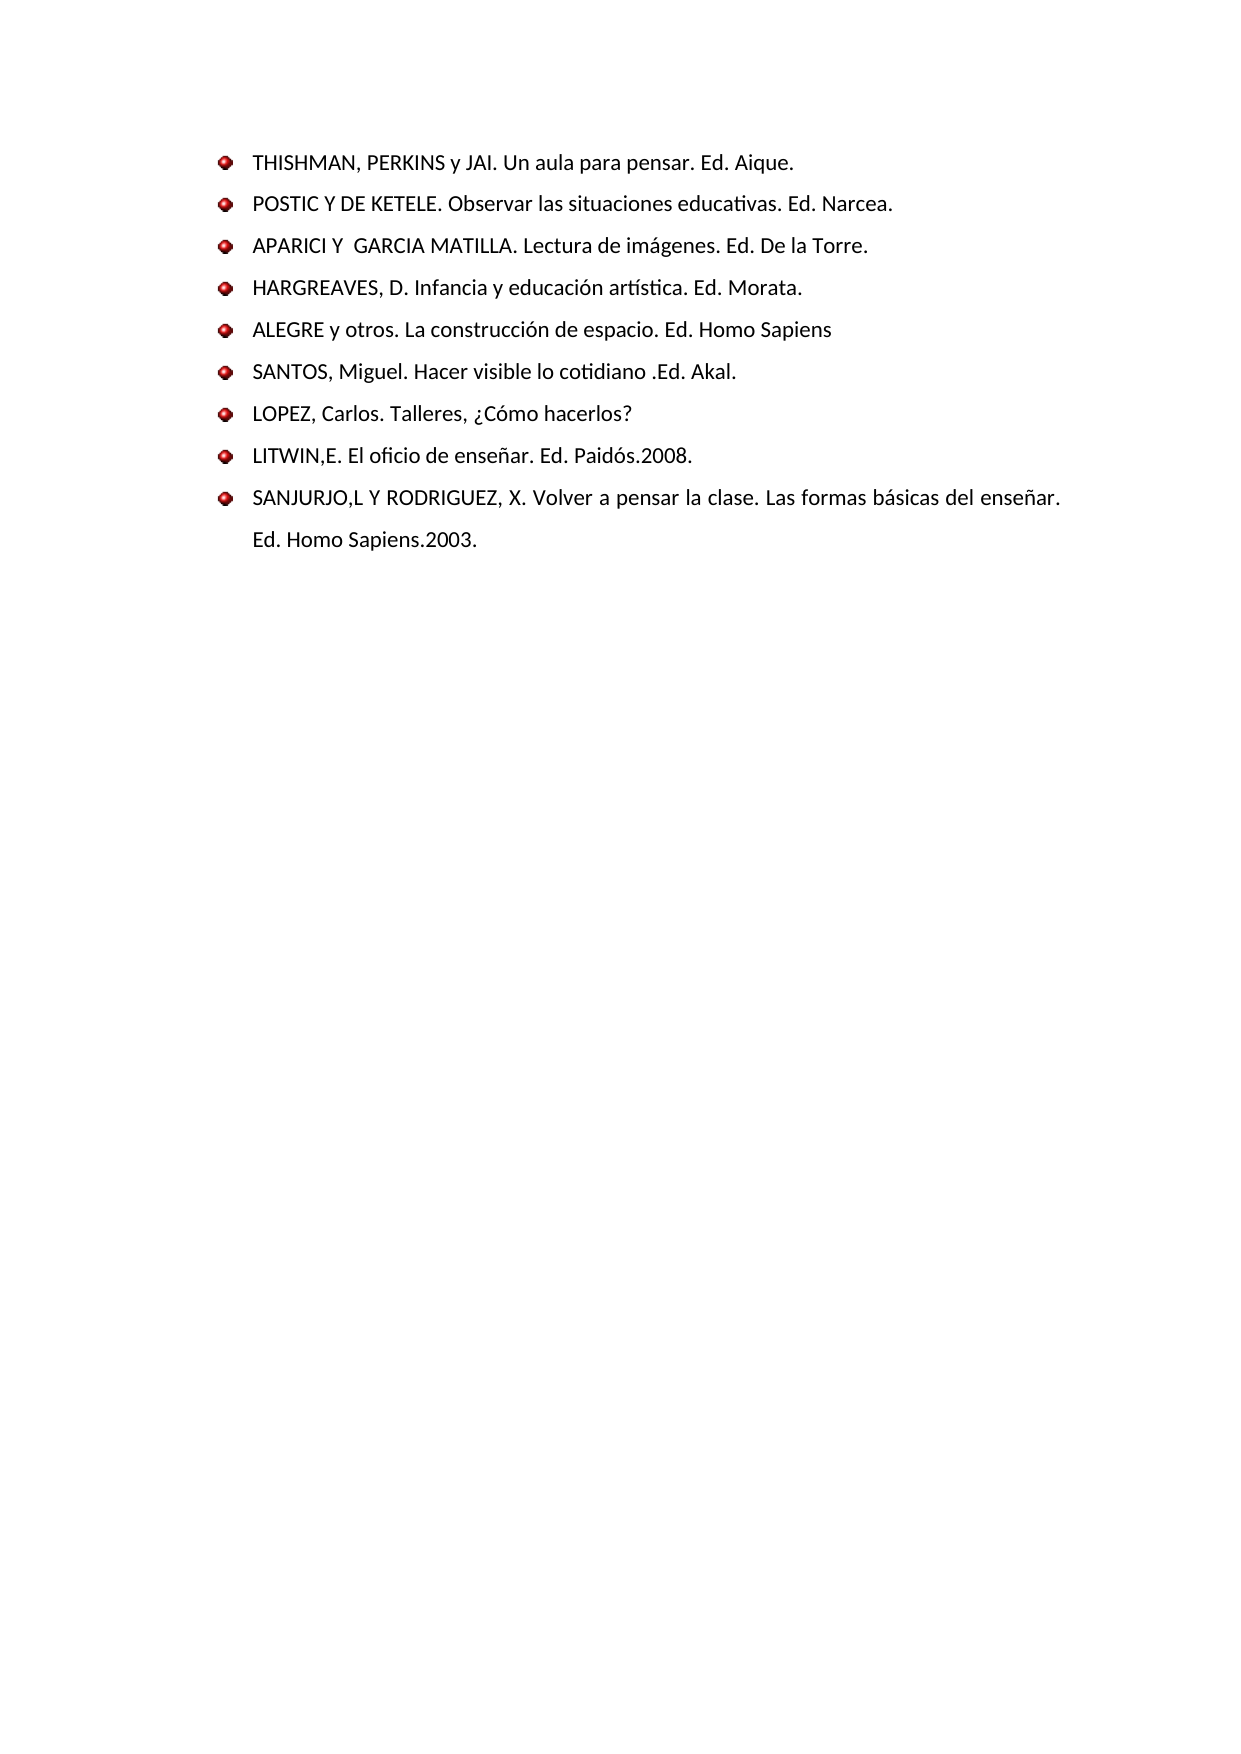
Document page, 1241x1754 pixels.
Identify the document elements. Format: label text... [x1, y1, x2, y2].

picture [215, 279, 233, 296]
list HARGREAVES, D. Infancia y educación artística. Ed. Morata. [215, 273, 1063, 302]
list SANJURJO,L Y RODRIGUEZ, X. Volver a pensar la clase. Las formas básicas del enseñar. Ed. Homo Sapiens.2003. [215, 483, 1063, 553]
list SANTOS, Miguel. Hacer visible lo cotidiano .Ed. Akal. [215, 357, 1063, 386]
picture [215, 363, 233, 380]
picture [215, 447, 233, 464]
list LITWIN,E. El oficio de enseñar. Ed. Paidós.2008. [215, 441, 1063, 469]
picture [215, 321, 233, 338]
picture [215, 405, 233, 422]
list POSTIC Y DE KETELE. Observar las situaciones educativas. Ed. Narcea. [215, 189, 1063, 218]
picture [215, 153, 233, 170]
picture [215, 237, 233, 254]
list APARICI Y GARCIA MATILLA. Lectura de imágenes. Ed. De la Torre. [215, 232, 1063, 259]
picture [215, 195, 233, 212]
picture [215, 489, 233, 506]
list THISHMAN, PERKINS y JAI. Un aula para pensar. Ed. Aique. [215, 148, 1063, 176]
list LOPEZ, Carlos. Talleres, ¿Cómo hacerlos? [215, 399, 1063, 427]
list ALEGRE y otros. La construcción de espacio. Ed. Homo Sapiens [215, 316, 1063, 343]
